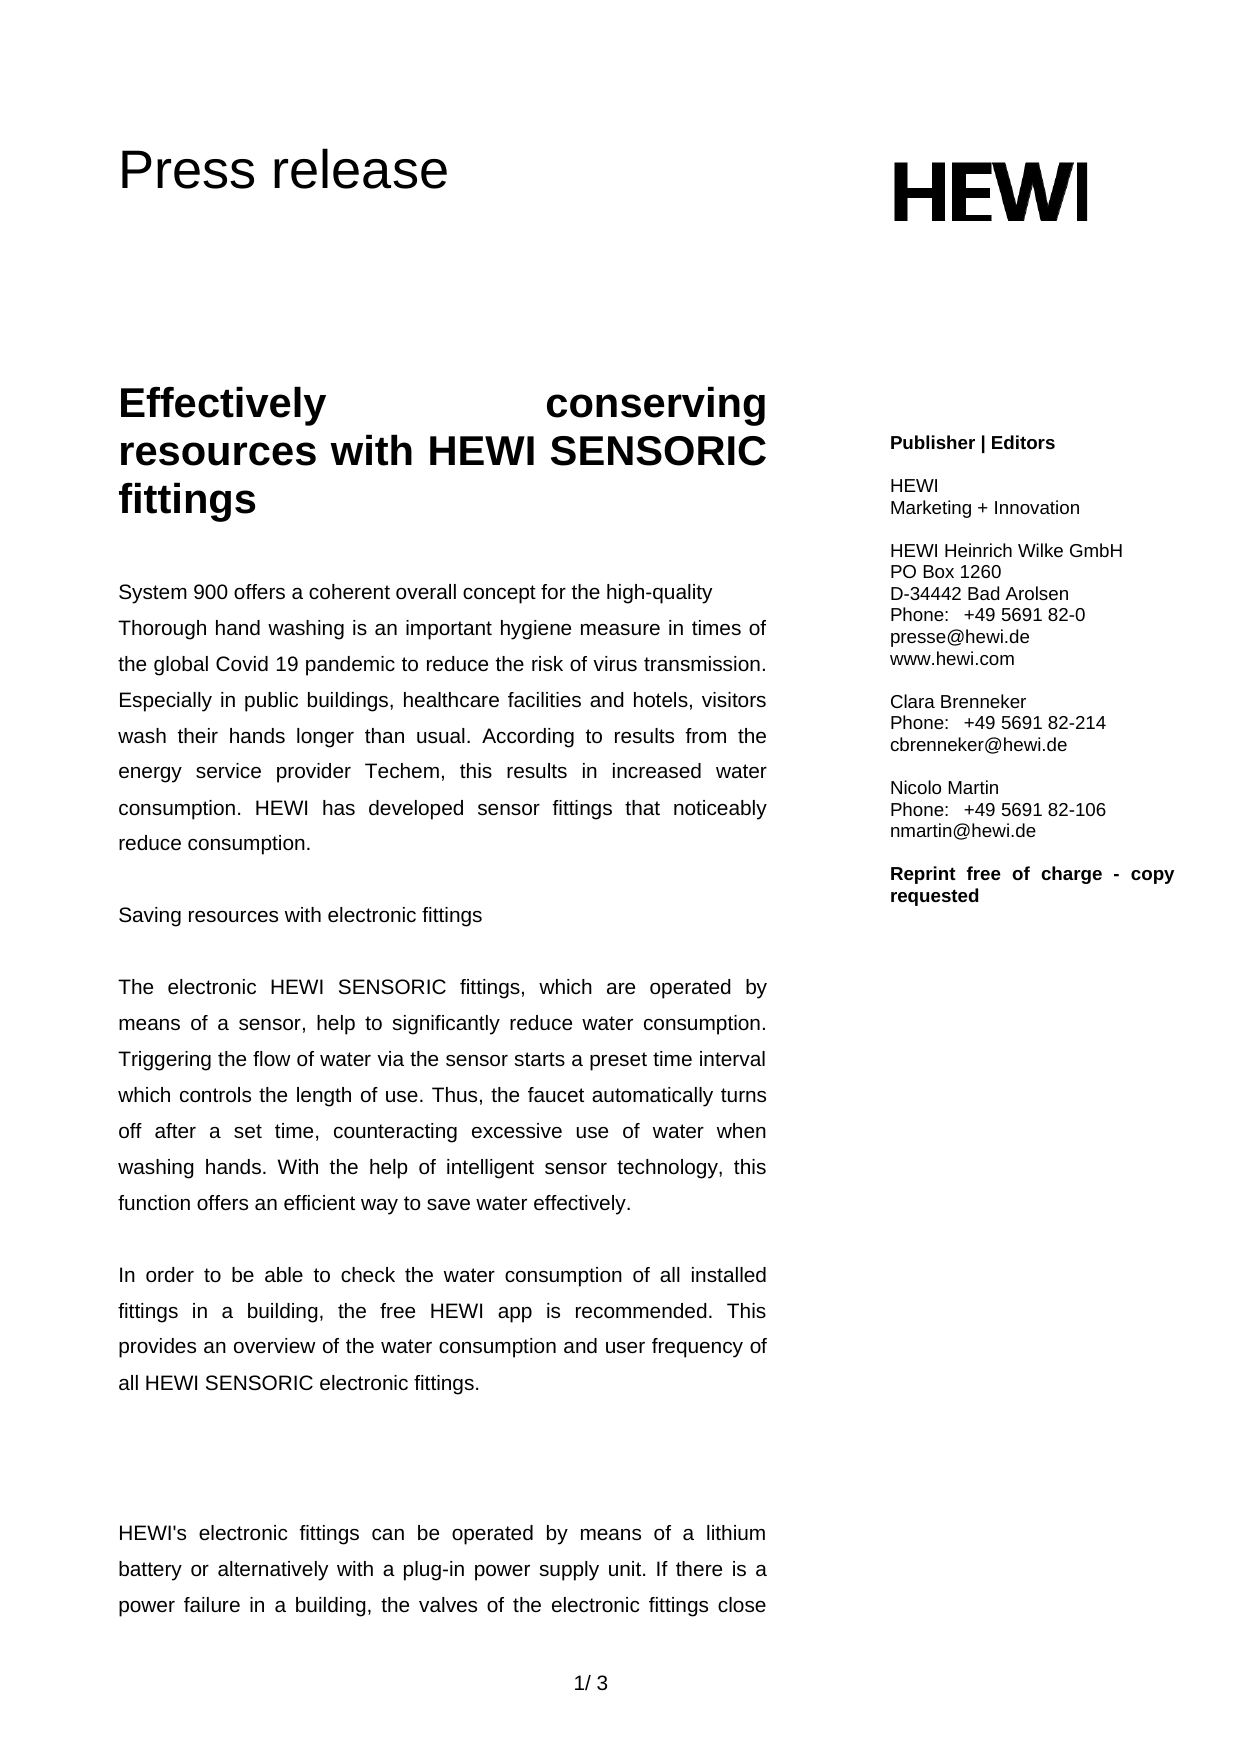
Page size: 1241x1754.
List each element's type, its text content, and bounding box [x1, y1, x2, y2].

text Clara Brenneker [890, 691, 1175, 712]
text nmartin@hewi.de [890, 820, 1175, 841]
text HEWI Heinrich Wilke GmbH [890, 539, 1175, 561]
text The electronic HEWI SENSORIC fittings, which are operated by means of a sensor, help to significantly reduce water consumption. Triggering the flow of water via the sensor starts a preset time interval which controls the length of use. Thus, the faucet automatically turns off after a set time, counteracting excessive use of water when washing hands. With the help of intelligent sensor technology, this function offers an efficient way to save water effectively. [118, 975, 768, 1214]
text In order to be able to check the water consumption of all installed fittings in a building, the free HEWI app is recommended. This provides an overview of the water consumption and user frequency of all HEWI SENSORIC electronic fittings. [118, 1262, 768, 1394]
text Phone: +49 5691 82-214 [890, 712, 1175, 734]
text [118, 1521, 768, 1616]
text cbrenneker@hewi.de [890, 734, 1175, 755]
text System 900 offers a coherent overall concept for the high-quality [118, 580, 768, 604]
text Publisher | Editors [890, 432, 1175, 453]
text Reprint free of charge - copy requested [890, 863, 1175, 906]
text Nicolo Martin [890, 777, 1175, 798]
text Effectively conserving resources with HEWI SENSORIC fittings [118, 378, 768, 522]
text Phone: +49 5691 82-0 [890, 604, 1175, 626]
text Saving resources with electronic fittings [118, 903, 768, 927]
text Marketing + Innovation [890, 496, 1175, 518]
text presse@hewi.de [890, 626, 1175, 647]
text PO Box 1260 [890, 561, 1175, 583]
text www.hewi.com [890, 647, 1175, 669]
text HEWI [890, 475, 1175, 496]
text Thorough hand washing is an important hygiene measure in times of the global Covid 19 pandemic to reduce the risk of virus transmission. Especially in public buildings, healthcare facilities and hotels, visitors wash their hands longer than usual. According to results from the energy service provider Techem, this results in increased water consumption. HEWI has developed sensor fittings that noticeably reduce consumption. [118, 616, 768, 855]
text D-34442 Bad Arolsen [890, 583, 1175, 604]
text Phone: +49 5691 82-106 [890, 798, 1175, 820]
